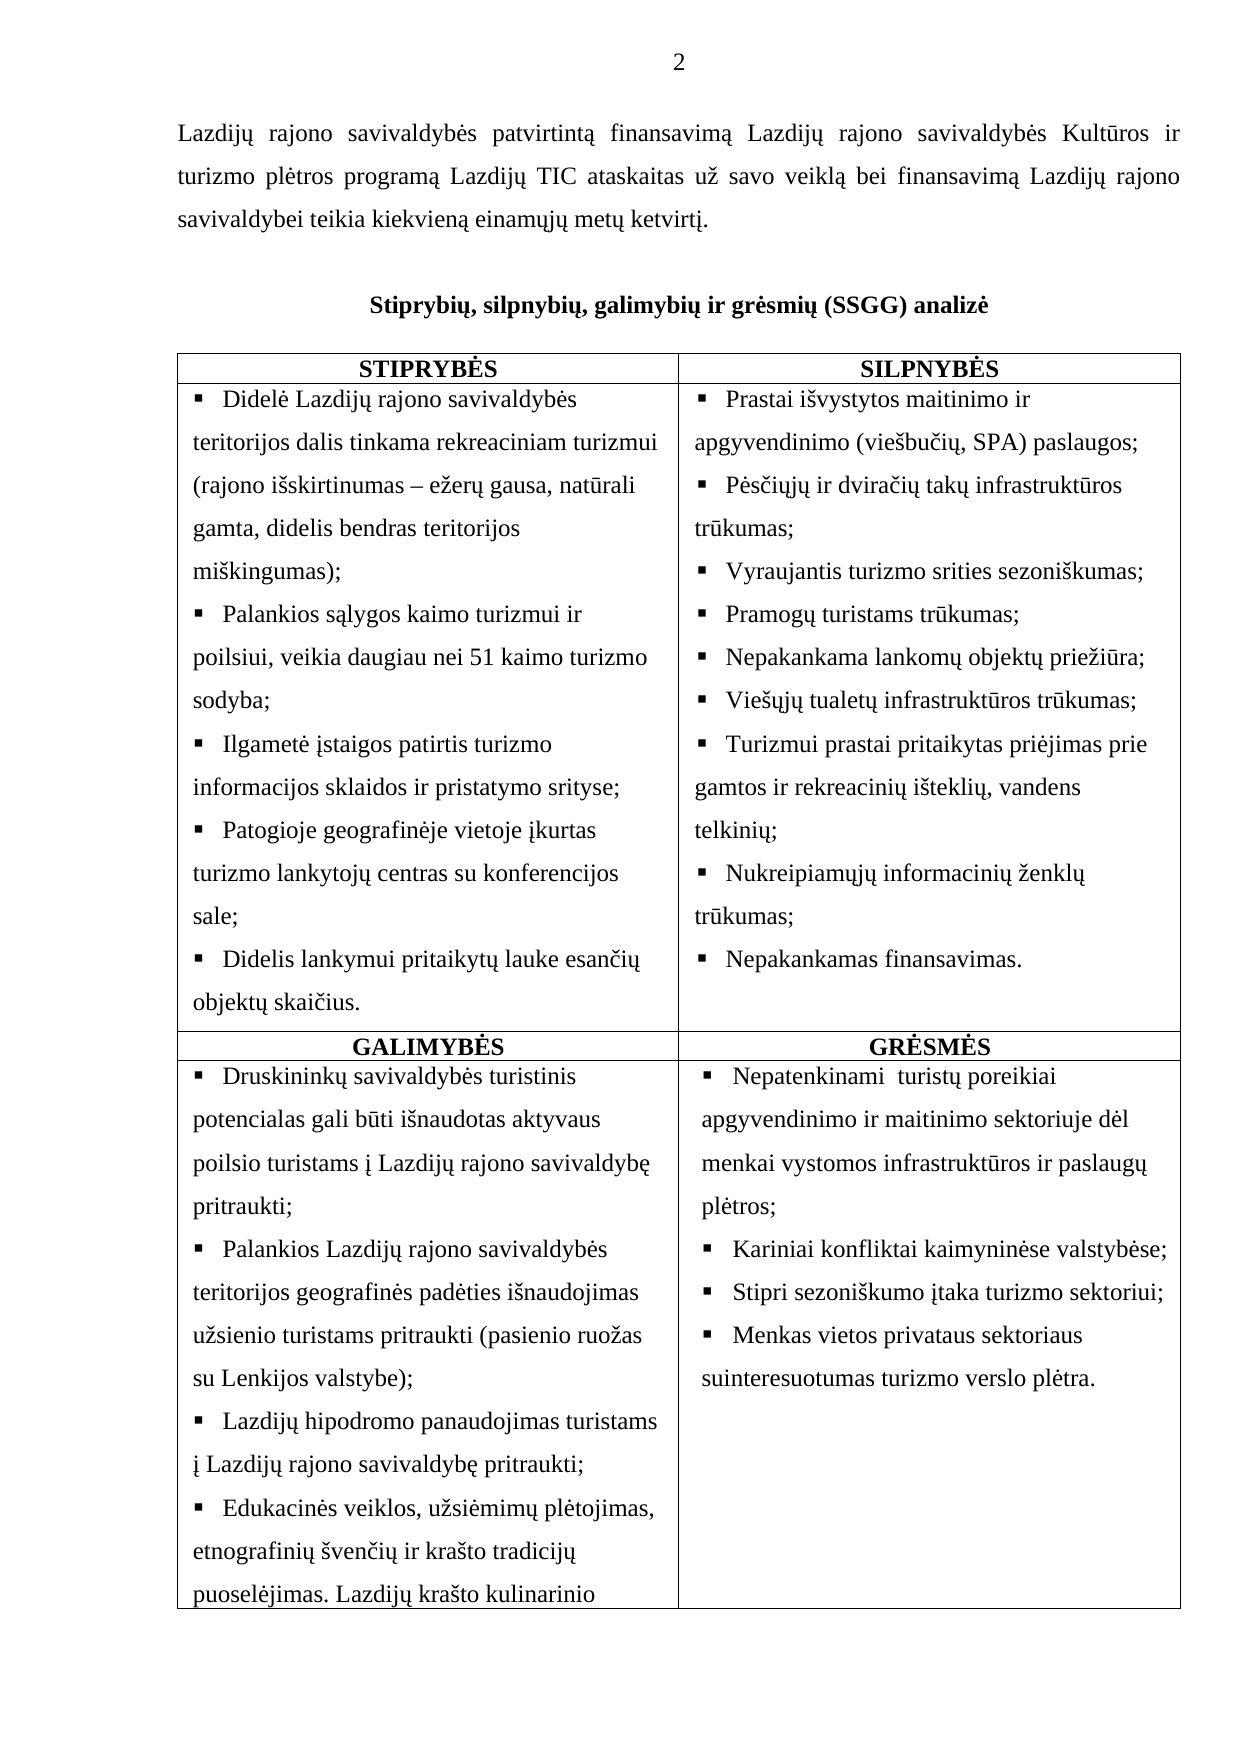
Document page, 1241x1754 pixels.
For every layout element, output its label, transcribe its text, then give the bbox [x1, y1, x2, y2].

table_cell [679, 1061, 1180, 1608]
table_cell Prastai išvystytos maitinimo ir apgyvendinimo (viešbučių, SPA) paslaugos; Pėsčiųjų ir dviračių takų infrastruktūros trūkumas; Vyraujantis turizmo srities sezoniškumas; Pramogų turistams trūkumas; Nepakankama lankomų objektų priežiūra; Viešųjų tualetų infrastruktūros trūkumas; Turizmui prastai pritaikytas priėjimas prie gamtos ir rekreacinių išteklių, vandens telkinių; Nukreipiamųjų informacinių ženklų trūkumas; Nepakankamas finansavimas. [679, 384, 1180, 1031]
table_header SILPNYBĖS [679, 354, 1180, 383]
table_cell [178, 1061, 678, 1608]
table_cell GRĖSMĖS [679, 1032, 1180, 1060]
table_cell GALIMYBĖS [178, 1032, 678, 1060]
text Stiprybių, silpnybių, galimybių ir grėsmių (SSGG) analizė [177, 291, 1181, 319]
table_header STIPRYBĖS [178, 354, 678, 383]
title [177, 118, 1181, 233]
table_cell Didelė Lazdijų rajono savivaldybės teritorijos dalis tinkama rekreaciniam turizmui (rajono išskirtinumas – ežerų gausa, natūrali gamta, didelis bendras teritorijos miškingumas); Palankios sąlygos kaimo turizmui ir poilsiui, veikia daugiau nei 51 kaimo turizmo sodyba; Ilgametė įstaigos patirtis turizmo informacijos sklaidos ir pristatymo srityse; Patogioje geografinėje vietoje įkurtas turizmo lankytojų centras su konferencijos sale; Didelis lankymui pritaikytų lauke esančių objektų skaičius. [178, 384, 678, 1031]
